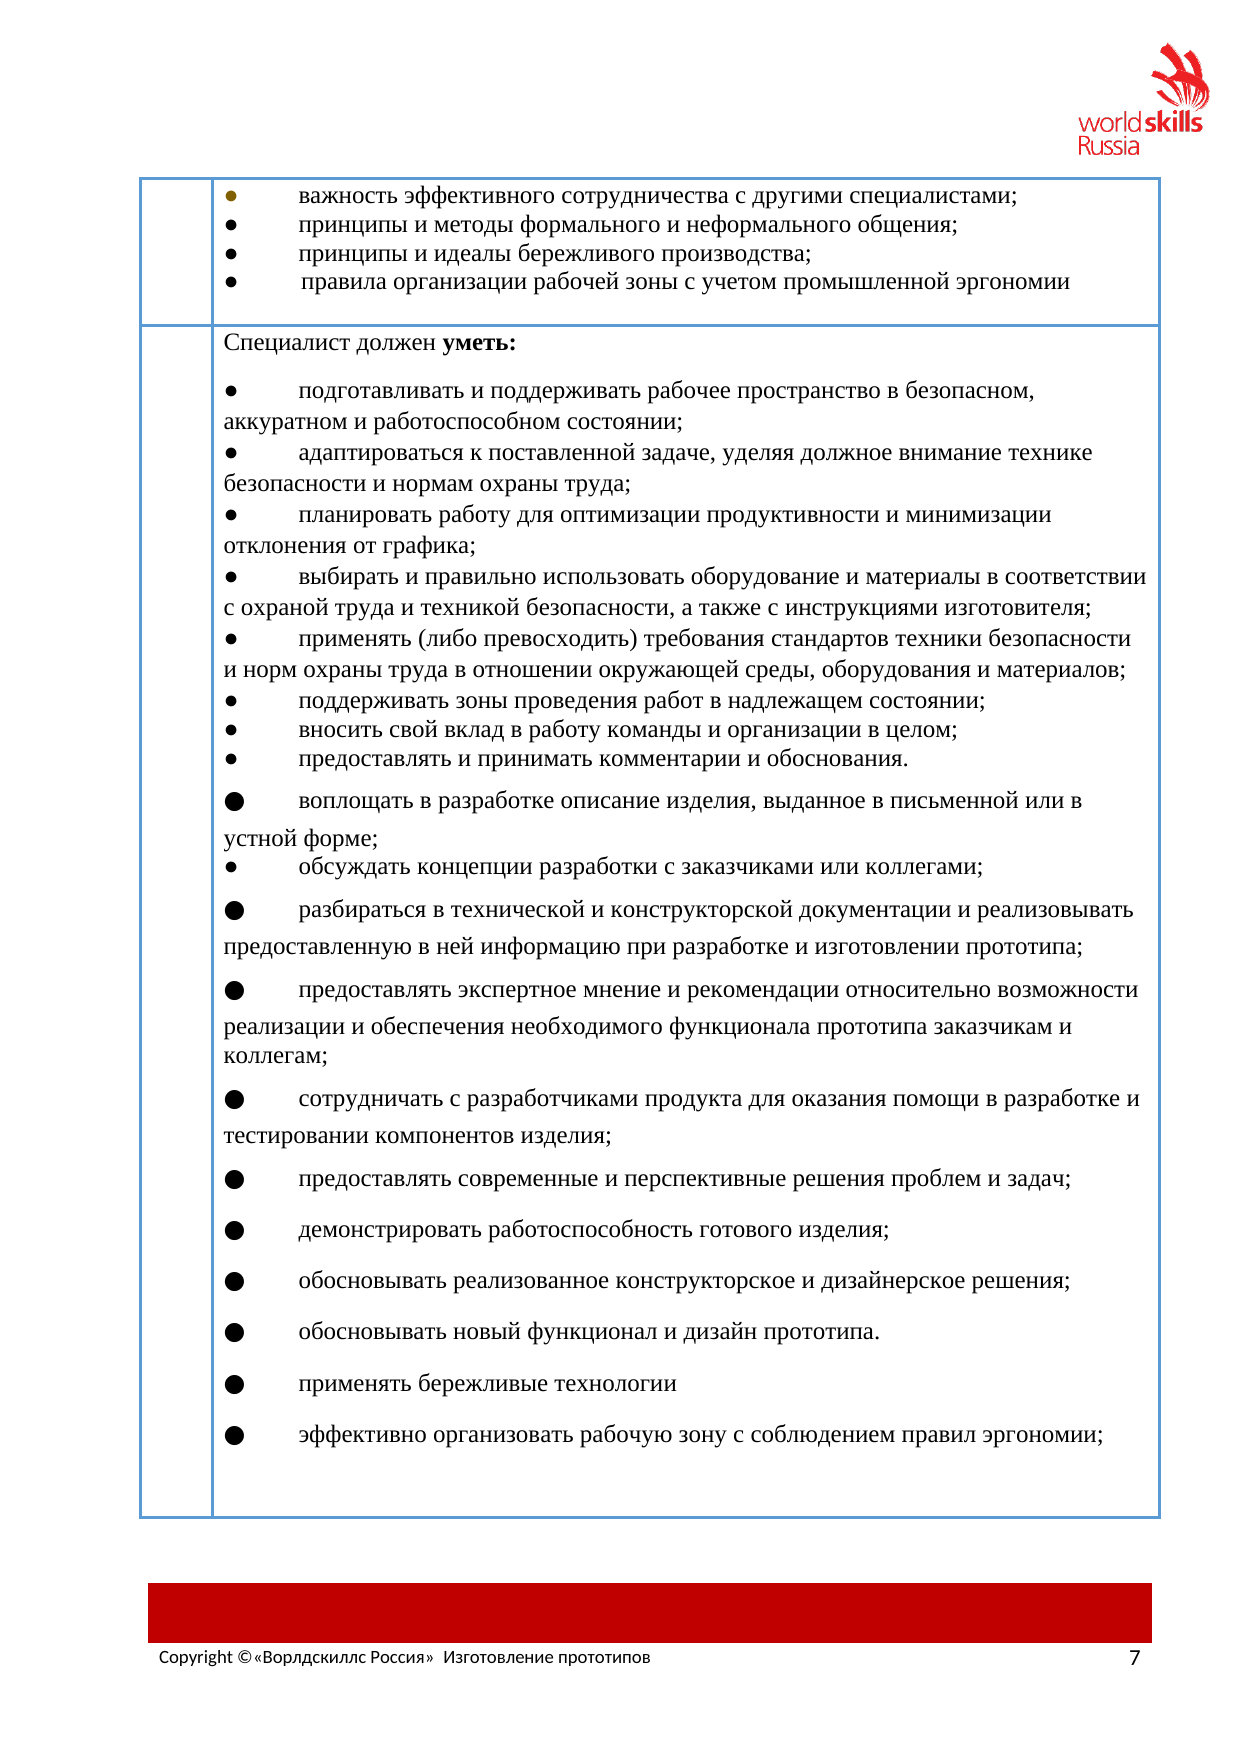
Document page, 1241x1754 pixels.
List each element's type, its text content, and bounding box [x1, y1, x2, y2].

picture [1078, 42, 1235, 155]
table_cell Специалист должен уметь: ● подготавливать и поддерживать рабочее пространство в безопасном, аккуратном и работоспособном состоянии; ● адаптироваться к поставленной задаче, уделяя должное внимание технике безопасности и нормам охраны труда; ● планировать работу для оптимизации продуктивности и минимизации отклонения от графика; ● выбирать и правильно использовать оборудование и материалы в соответствии с охраной труда и техникой безопасности, а также с инструкциями изготовителя; ● применять (либо превосходить) требования стандартов техники безопасности и норм охраны труда в отношении окружающей среды, оборудования и материалов; ● поддерживать зоны проведения работ в надлежащем состоянии; ● вносить свой вклад в работу команды и организации в целом; ● предоставлять и принимать комментарии и обоснования. воплощать в разработке описание изделия, выданное в письменной или в устной форме; ● обсуждать концепции разработки с заказчиками или коллегами; разбираться в технической и конструкторской документации и реализовывать предоставленную в ней информацию при разработке и изготовлении прототипа; предоставлять экспертное мнение и рекомендации относительно возможности реализации и обеспечения необходимого функционала прототипа заказчикам и коллегам; сотрудничать с разработчиками продукта для оказания помощи в разработке и тестировании компонентов изделия; предоставлять современные и перспективные решения проблем и задач; демонстрировать работоспособность готового изделия; обосновывать реализованное конструкторское и дизайнерское решения; обосновывать новый функционал и дизайн прототипа. применять бережливые технологии эффективно организовать рабочую зону с соблюдением правил эргономии; [214, 327, 1158, 1516]
table_cell [142, 180, 211, 324]
table_cell [142, 327, 211, 1516]
